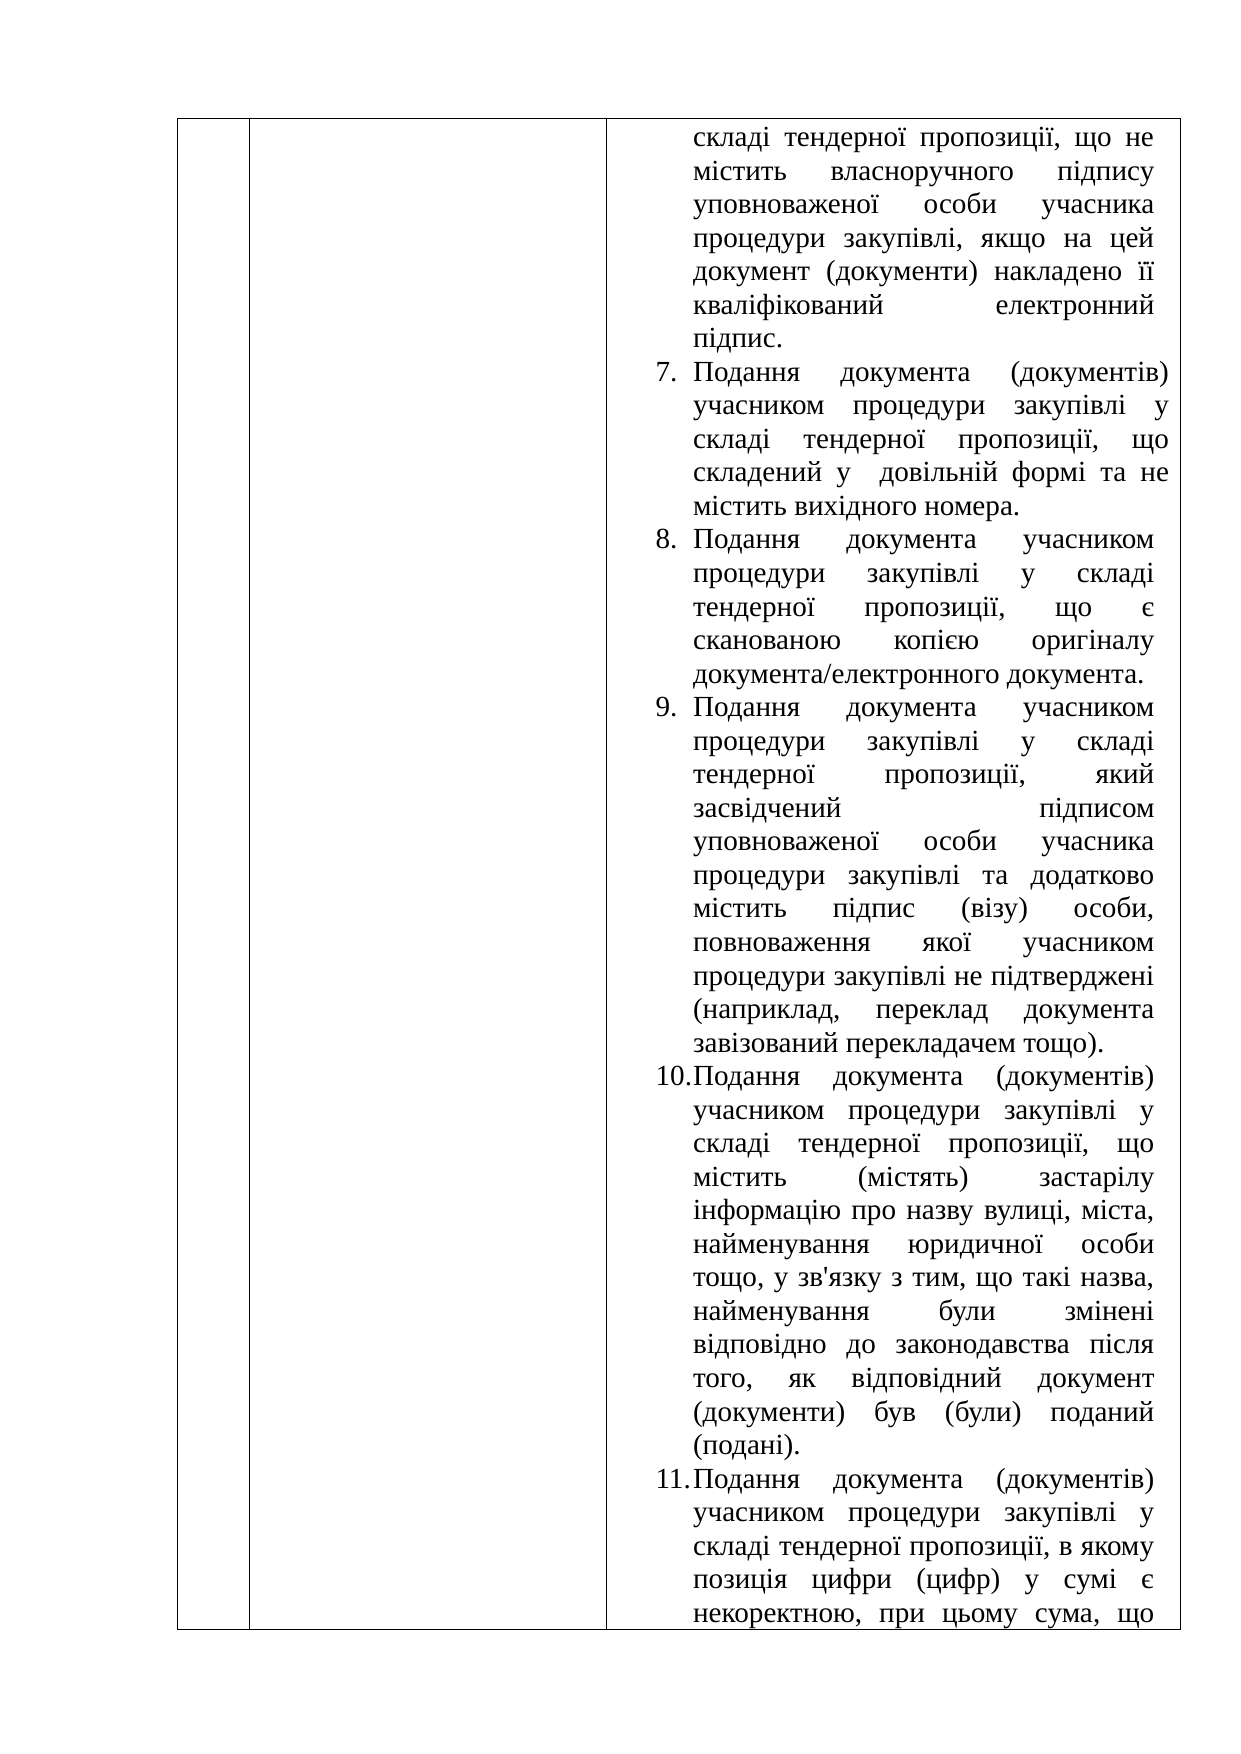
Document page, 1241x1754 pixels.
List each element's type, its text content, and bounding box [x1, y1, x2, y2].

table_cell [250, 119, 606, 1628]
table_cell 2 [178, 119, 249, 1628]
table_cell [607, 119, 1180, 1628]
